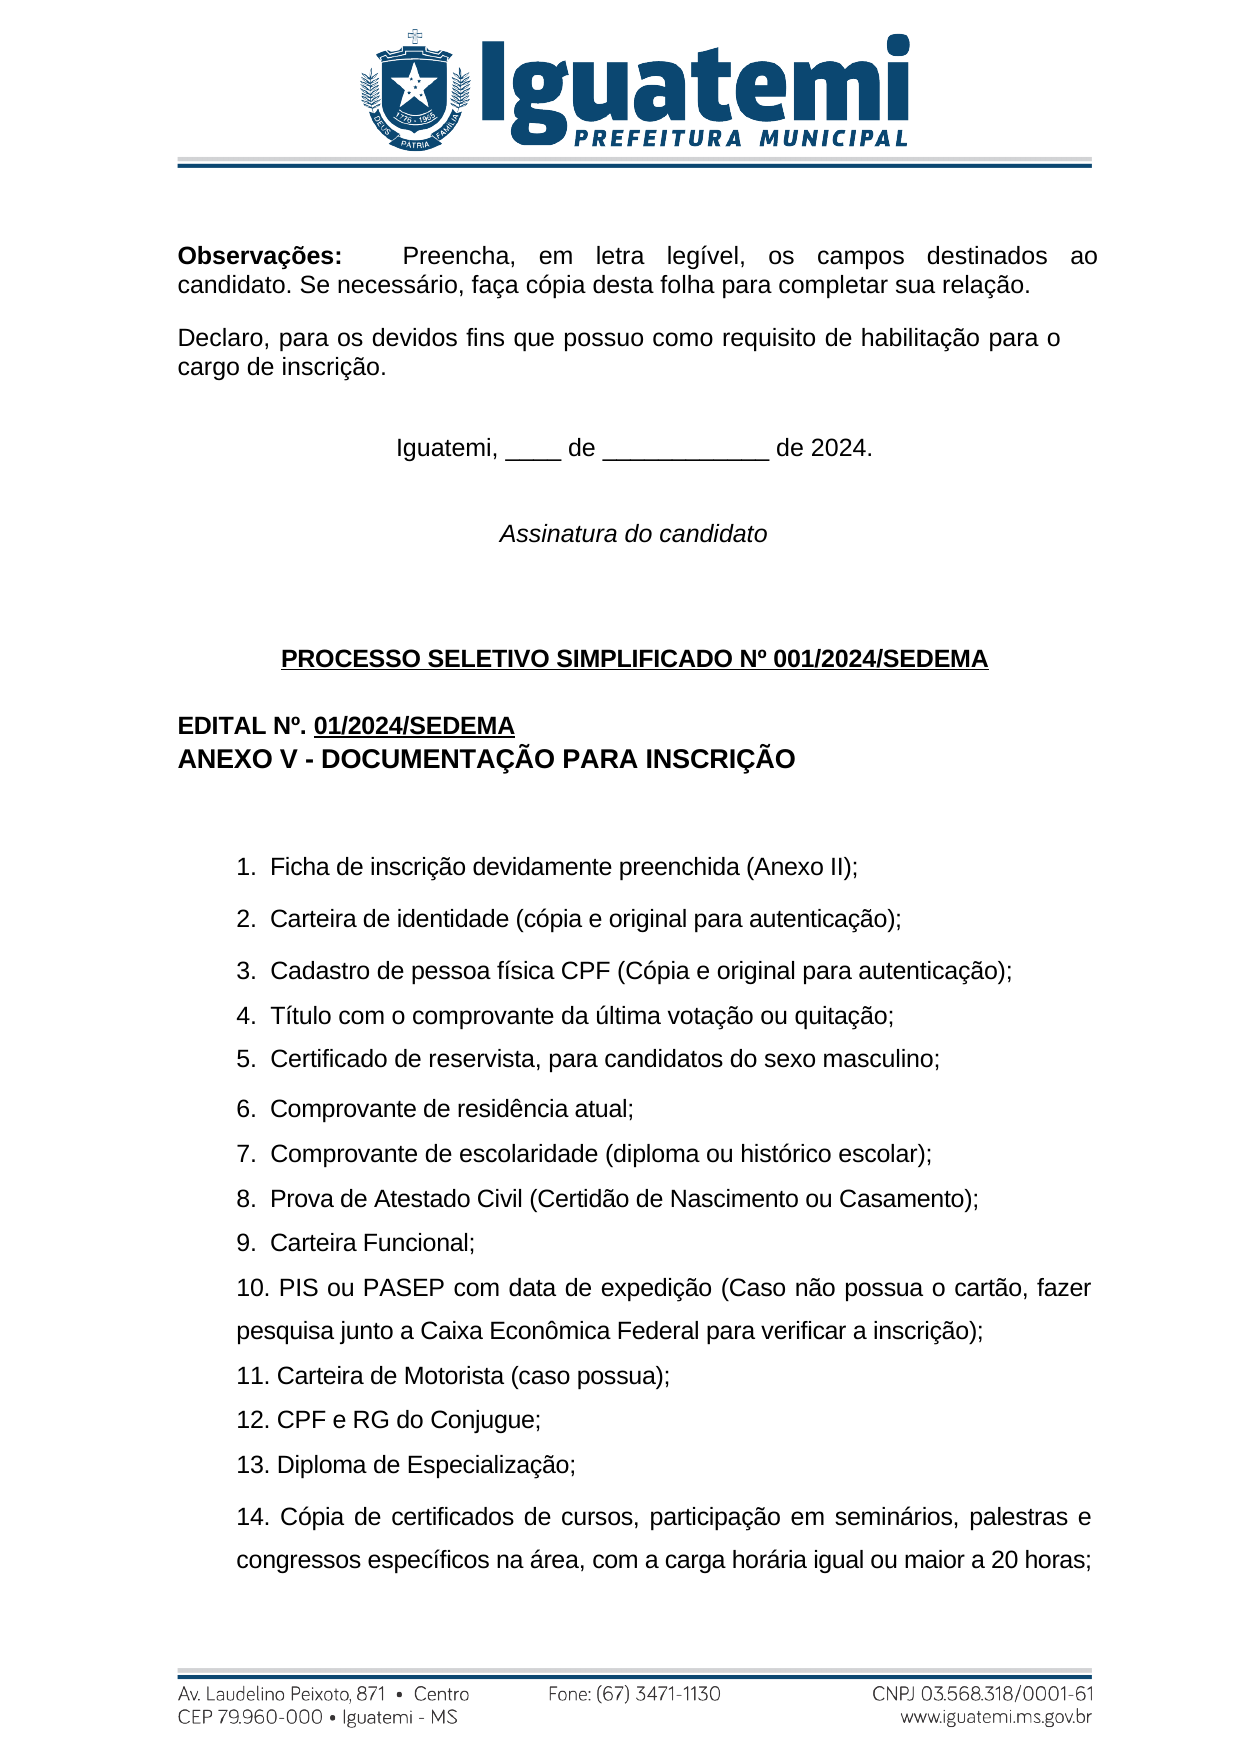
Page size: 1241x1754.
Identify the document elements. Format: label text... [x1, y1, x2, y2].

text 7. Comprovante de escolaridade (diploma ou histórico escolar); [236, 1139, 1092, 1168]
text 11. Carteira de Motorista (caso possua); [236, 1361, 1092, 1389]
text 9. Carteira Funcional; [236, 1228, 1092, 1257]
text 1. Ficha de inscrição devidamente preenchida (Anexo II); [236, 852, 1092, 881]
text EDITAL Nº. 01/2024/SEDEMA [177, 711, 1092, 741]
text 12. CPF e RG do Conjugue; [236, 1406, 1092, 1434]
text 5. Certificado de reservista, para candidatos do sexo masculino; [236, 1044, 1092, 1073]
title Iguatemi, ____ de ____________ de 2024. [177, 433, 1092, 462]
title Observações: Preencha, em letra legível, os campos destinados ao candidato. Se necessário, faça cópia desta folha para completar sua relação. [177, 241, 1099, 299]
picture [177, 1668, 1092, 1728]
text 14. Cópia de certificados de cursos, participação em seminários, palestras e congressos específicos na área, com a carga horária igual ou maior a 20 horas; [236, 1502, 1092, 1574]
title Declaro, para os devidos fins que possuo como requisito de habilitação para o cargo de inscrição. [177, 323, 1063, 380]
text 13. Diploma de Especialização; [236, 1450, 1092, 1479]
text 2. Carteira de identidade (cópia e original para autenticação); [236, 904, 1092, 933]
text 4. Título com o comprovante da última votação ou quitação; [236, 1001, 1092, 1029]
text ANEXO V - DOCUMENTAÇÃO PARA INSCRIÇÃO [177, 745, 1092, 774]
text 8. Prova de Atestado Civil (Certidão de Nascimento ou Casamento); [236, 1184, 1092, 1212]
title Assinatura do candidato [177, 519, 1092, 548]
text 6. Comprovante de residência atual; [236, 1094, 1092, 1123]
text 3. Cadastro de pessoa física CPF (Cópia e original para autenticação); [236, 956, 1092, 985]
picture [177, 29, 1092, 168]
text PROCESSO SELETIVO SIMPLIFICADO Nº 001/2024/SEDEMA [177, 644, 1092, 673]
text 10. PIS ou PASEP com data de expedição (Caso não possua o cartão, fazer pesquisa junto a Caixa Econômica Federal para verificar a inscrição); [236, 1273, 1092, 1345]
